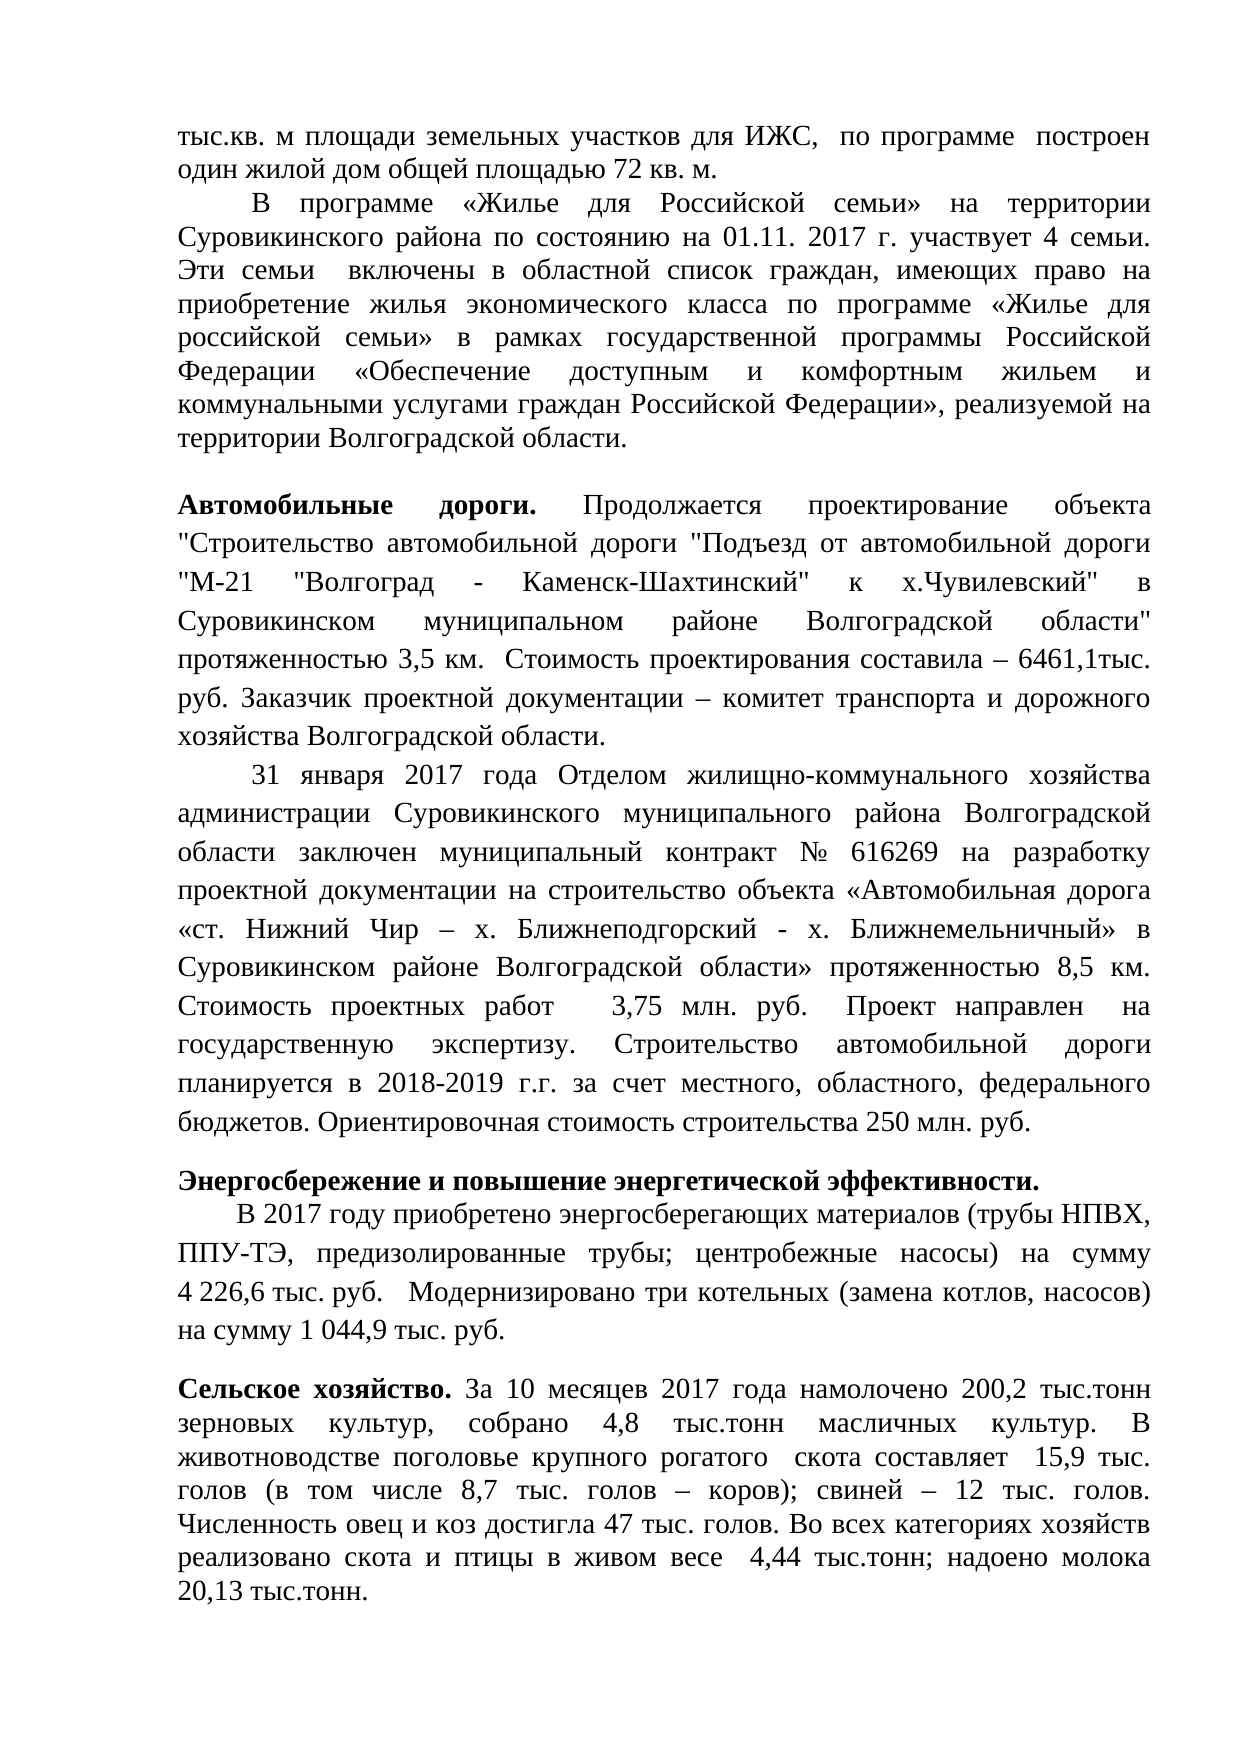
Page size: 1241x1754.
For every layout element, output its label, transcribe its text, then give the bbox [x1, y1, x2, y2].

text Автомобильные дороги. Продолжается проектирование объекта "Строительство автомобильной дороги "Подъезд от автомобильной дороги "М-21 "Волгоград - Каменск-Шахтинский" к х.Чувилевский" в Суровикинском муниципальном районе Волгоградской области" протяженностью 3,5 км. Стоимость проектирования составила – 6461,1тыс. руб. Заказчик проектной документации – комитет транспорта и дорожного хозяйства Волгоградской области. 31 января 2017 года Отделом жилищно-коммунального хозяйства администрации Суровикинского муниципального района Волгоградской области заключен муниципальный контракт № 616269 на разработку проектной документации на строительство объекта «Автомобильная дорога «ст. Нижний Чир – х. Ближнеподгорский - х. Ближнемельничный» в Суровикинском районе Волгоградской области» протяженностью 8,5 км. Стоимость проектных работ 3,75 млн. руб. Проект направлен на государственную экспертизу. Строительство автомобильной дороги планируется в 2018-2019 г.г. за счет местного, областного, федерального бюджетов. Ориентировочная стоимость строительства 250 млн. руб. [177, 487, 1152, 1137]
text Энергосбережение и повышение энергетической эффективности. [177, 1163, 1152, 1197]
text Сельское хозяйство. За 10 месяцев 2017 года намолочено 200,2 тыс.тонн зерновых культур, собрано 4,8 тыс.тонн масличных культур. В животноводстве поголовье крупного рогатого скота составляет 15,9 тыс. голов (в том числе 8,7 тыс. голов – коров); свиней – 12 тыс. голов. Численность овец и коз достигла 47 тыс. голов. Во всех категориях хозяйств реализовано скота и птицы в живом весе 4,44 тыс.тонн; надоено молока 20,13 тыс.тонн. [177, 1372, 1152, 1606]
text В 2017 году приобретено энергосберегающих материалов (трубы НПВХ, ППУ-ТЭ, предизолированные трубы; центробежные насосы) на сумму 4 226,6 тыс. руб. Модернизировано три котельных (замена котлов, насосов) на сумму 1 044,9 тыс. руб. [177, 1197, 1152, 1346]
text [177, 118, 1152, 453]
